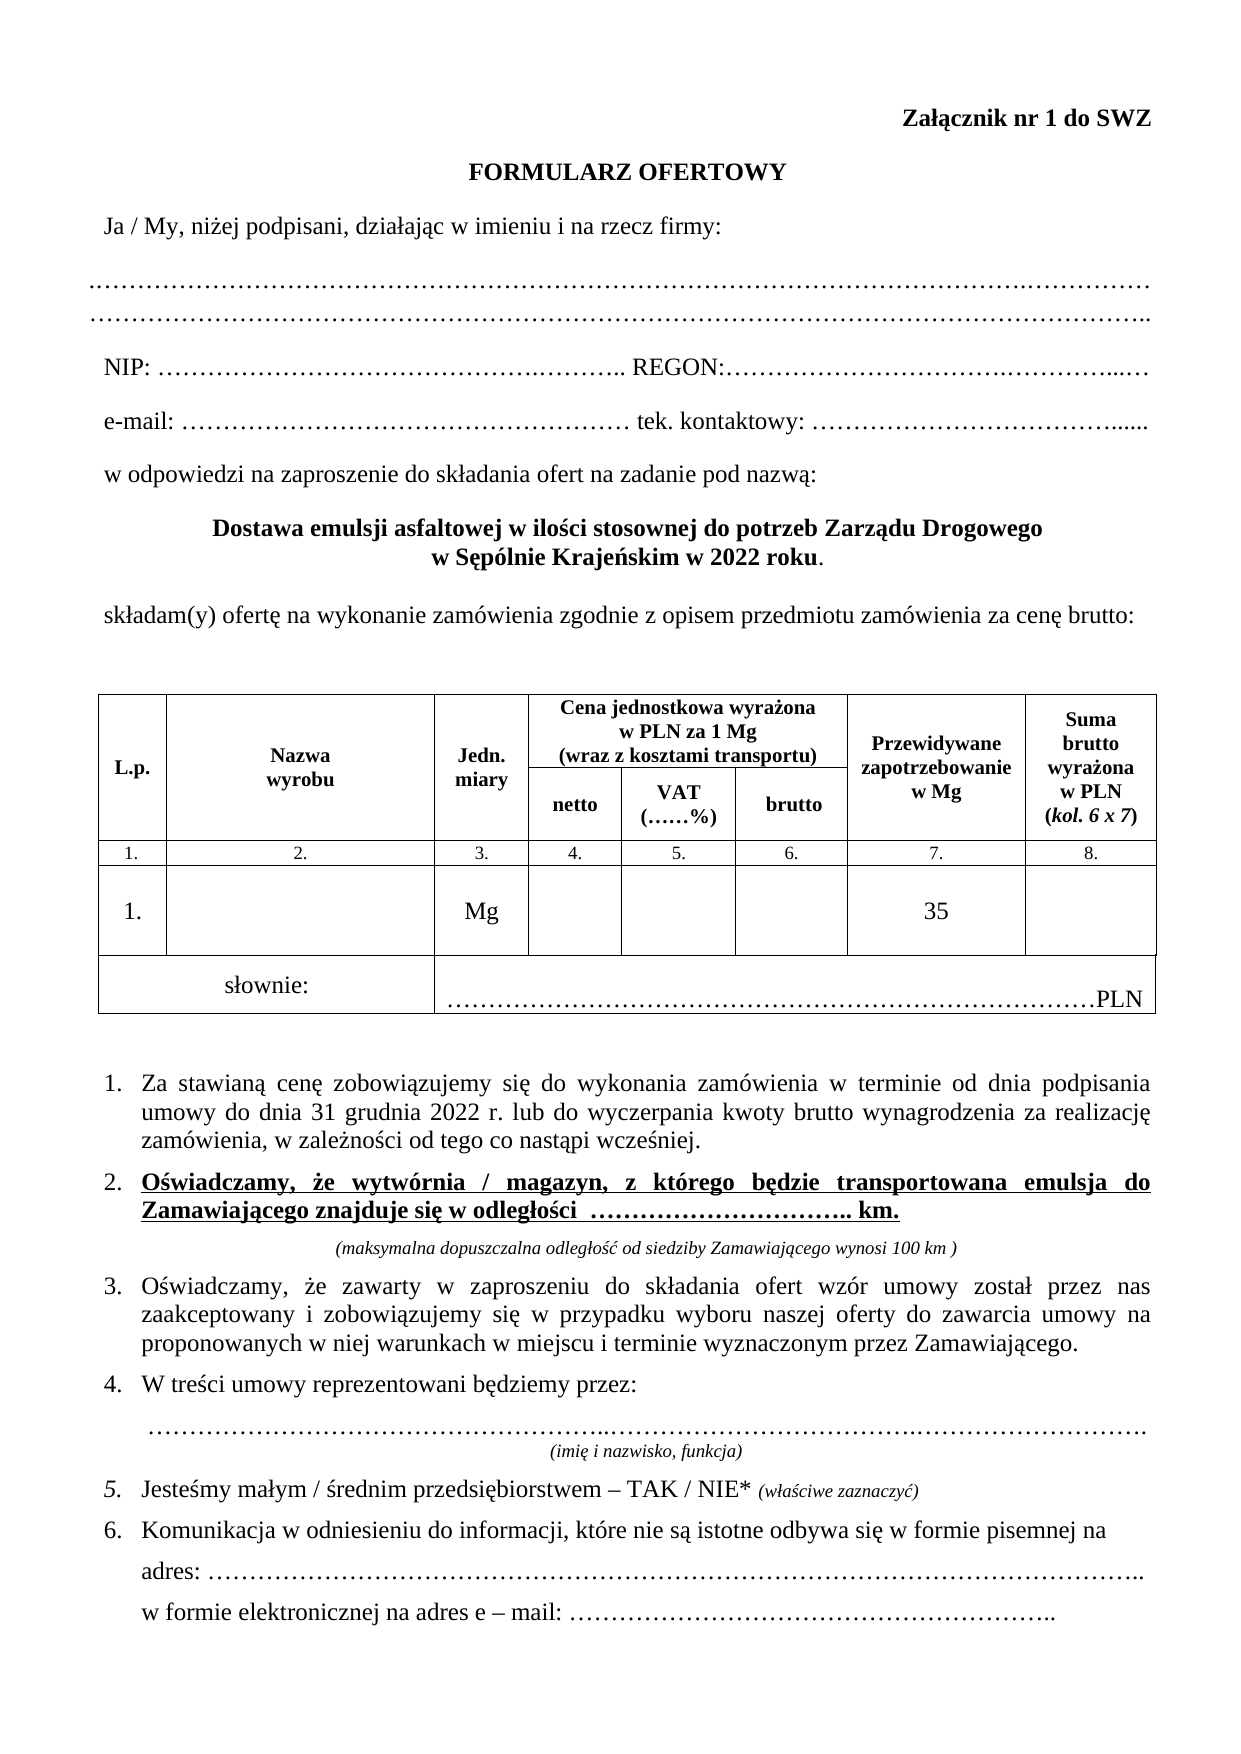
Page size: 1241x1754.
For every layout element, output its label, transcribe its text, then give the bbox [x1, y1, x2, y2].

table_cell [167, 866, 434, 955]
text (maksymalna dopuszczalna odległość od siedziby Zamawiającego wynosi 100 km ) [141, 1237, 1152, 1258]
table_cell [529, 866, 621, 955]
text w formie elektronicznej na adres e – mail: ………………………………………………….. [141, 1597, 1152, 1626]
text Załącznik nr 1 do SWZ [103, 103, 1152, 132]
table_header Przewidywane zapotrzebowanie w Mg [848, 695, 1025, 840]
table_cell 7. [848, 841, 1025, 865]
table_cell netto [529, 768, 621, 840]
table_cell 6. [736, 841, 847, 865]
text (imię i nazwisko, funkcja) [141, 1439, 1152, 1461]
list Oświadczamy, że wytwórnia / magazyn, z którego będzie transportowana emulsja do Zamawiającego znajduje się w odległości ………………………….. km. [103, 1167, 1152, 1224]
text e-mail: ……………………………………………… tek. kontaktowy: ………………………………...... [103, 406, 1152, 434]
table_header Suma brutto wyrażona w PLN (kol. 6 x 7) [1026, 695, 1156, 840]
list W treści umowy reprezentowani będziemy przez: [103, 1369, 1152, 1398]
text .………………………………………………………………………………………………….…………… ……………………………………………………………………………………………………………….. [89, 265, 1152, 327]
text składam(y) ofertę na wykonanie zamówienia zgodnie z opisem przedmiotu zamówienia za cenę brutto: [103, 600, 1152, 628]
table_cell 1. [99, 841, 166, 865]
table_cell 4. [529, 841, 621, 865]
table_header Nazwa wyrobu [167, 695, 434, 840]
list Jesteśmy małym / średnim przedsiębiorstwem – TAK / NIE* (właściwe zaznaczyć) [103, 1474, 1152, 1502]
table_cell ……………………………………………………………………PLN [435, 956, 1155, 1013]
table_cell Mg [435, 866, 528, 955]
text FORMULARZ OFERTOWY [103, 157, 1152, 186]
table_header Cena jednostkowa wyrażona w PLN za 1 Mg (wraz z kosztami transportu) [529, 695, 847, 767]
table_cell VAT (……%) [622, 768, 735, 840]
text w odpowiedzi na zaproszenie do składania ofert na zadanie pod nazwą: [103, 459, 1152, 488]
text Ja / My, niżej podpisani, działając w imieniu i na rzecz firmy: [103, 211, 1152, 240]
list Za stawianą cenę zobowiązujemy się do wykonania zamówienia w terminie od dnia podpisania umowy do dnia 31 grudnia 2022 r. lub do wyczerpania kwoty brutto wynagrodzenia za realizację zamówienia, w zależności od tego co nastąpi wcześniej. [103, 1068, 1152, 1154]
table_cell słownie: [99, 956, 434, 1013]
table_cell 1. [99, 866, 166, 955]
table_cell 3. [435, 841, 528, 865]
table_cell 35 [848, 866, 1025, 955]
text w Sępólnie Krajeńskim w 2022 roku. [103, 542, 1152, 571]
table_cell 8. [1026, 841, 1156, 865]
list Oświadczamy, że zawarty w zaproszeniu do składania ofert wzór umowy został przez nas zaakceptowany i zobowiązujemy się w przypadku wyboru naszej oferty do zawarcia umowy na proponowanych w niej warunkach w miejscu i terminie wyznaczonym przez Zamawiającego. [103, 1271, 1152, 1357]
table_header L.p. [99, 695, 166, 840]
table_cell [1026, 866, 1156, 955]
table_cell [736, 866, 847, 955]
list Komunikacja w odniesieniu do informacji, które nie są istotne odbywa się w formie pisemnej na [103, 1515, 1152, 1544]
text Dostawa emulsji asfaltowej w ilości stosownej do potrzeb Zarządu Drogowego [103, 513, 1152, 542]
table_cell [622, 866, 735, 955]
text adres: ………………………………………………………………………………………………….. [141, 1556, 1152, 1585]
text NIP: ……………………………………….……….. REGON:…………………………….…………...… [103, 352, 1152, 381]
text ………………………………………………..……………………………….………………………. [141, 1411, 1152, 1439]
table_header Jedn. miary [435, 695, 528, 840]
table_cell 5. [622, 841, 735, 865]
table_cell brutto [736, 768, 847, 840]
table_cell 2. [167, 841, 434, 865]
